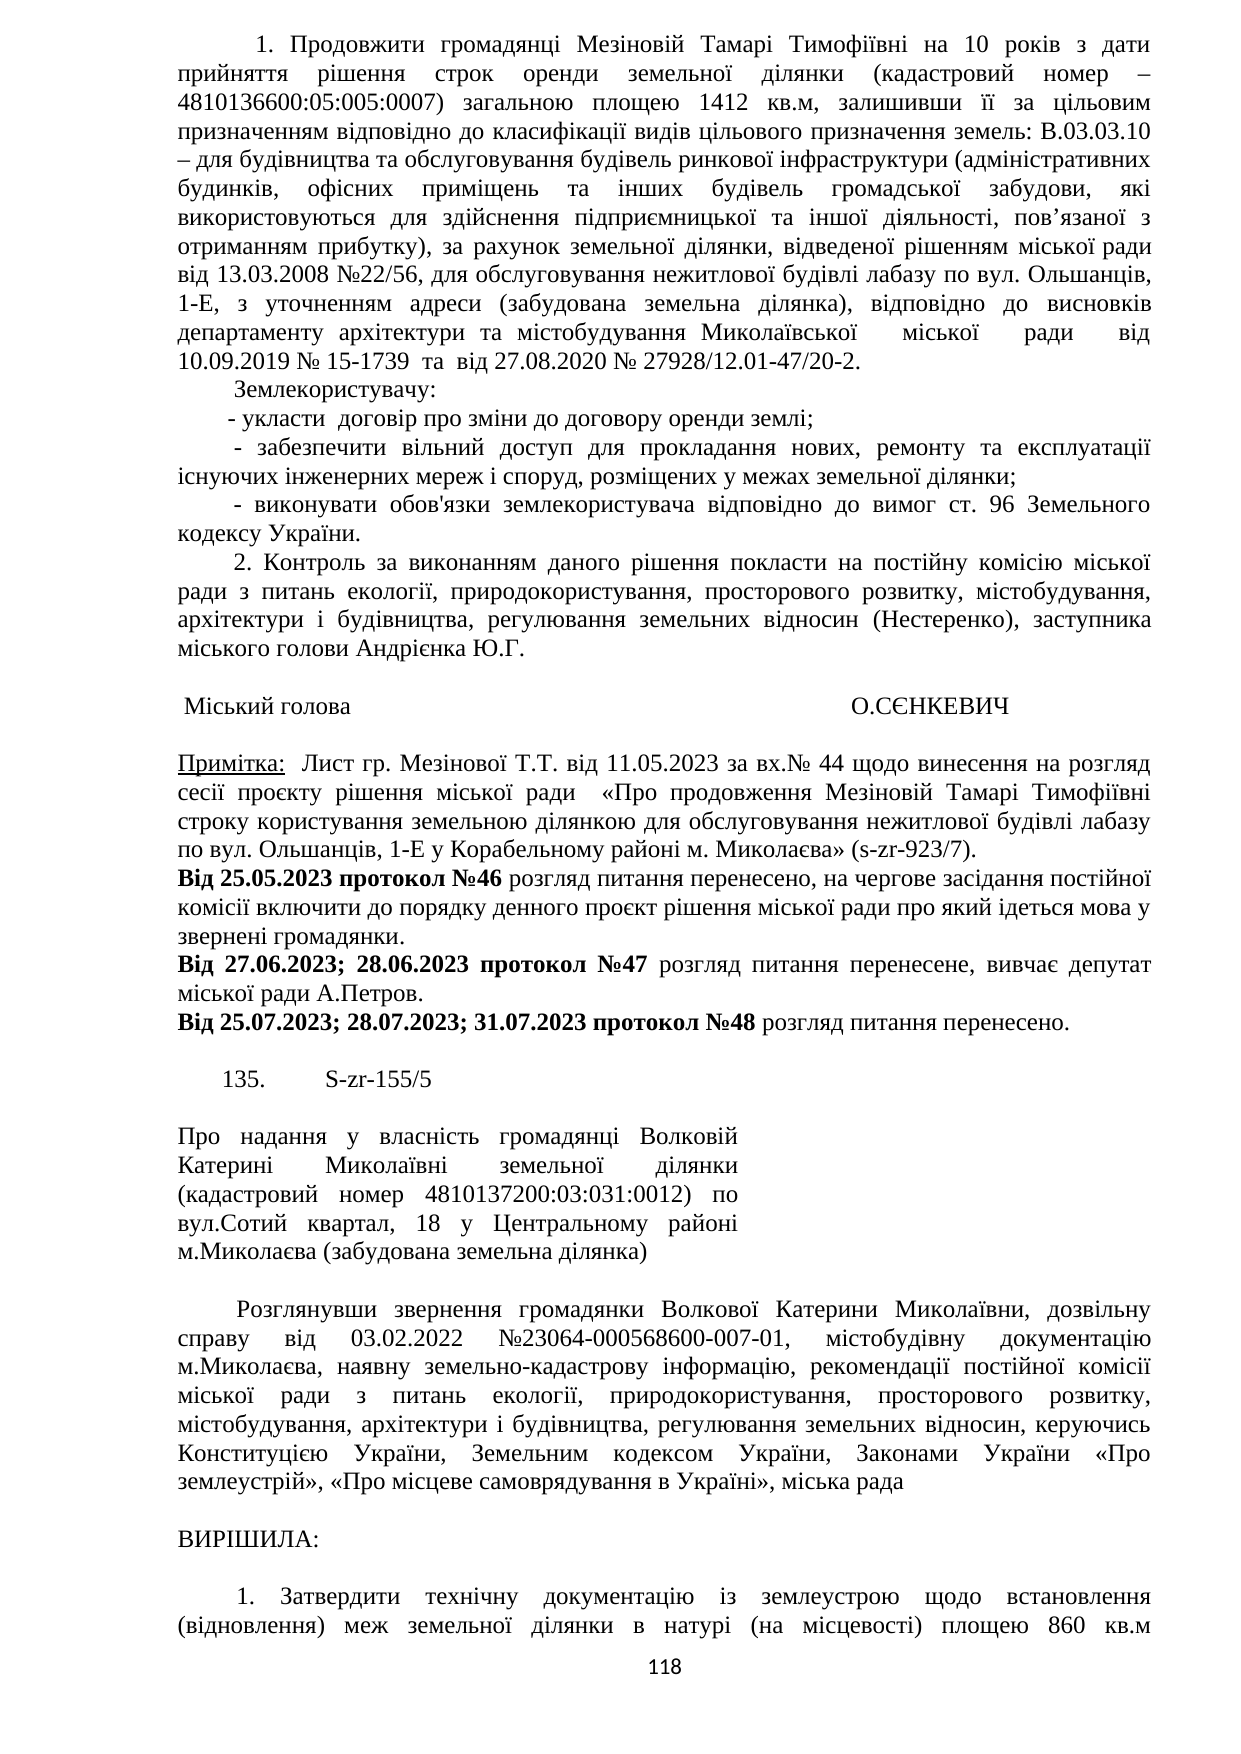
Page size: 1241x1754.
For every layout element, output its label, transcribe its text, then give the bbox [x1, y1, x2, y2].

text Міський голова О.СЄНКЕВИЧ [177, 691, 1152, 719]
text 1. Продовжити громадянці Мезіновій Тамарі Тимофіївні на 10 років з дати прийняття рішення строк оренди земельної ділянки (кадастровий номер – 4810136600:05:005:0007) загальною площею 1412 кв.м, залишивши її за цільовим призначенням відповідно до класифікації видів цільового призначення земель: В.03.03.10 – для будівництва та обслуговування будівель ринкової інфраструктури (адміністративних будинків, офісних приміщень та інших будівель громадської забудови, які використовуються для здійснення підприємницької та іншої діяльності, пов’язаної з отриманням прибутку), за рахунок земельної ділянки, відведеної рішенням міської ради від 13.03.2008 №22/56, для обслуговування нежитлової будівлі лабазу по вул. Ольшанців, 1-Е, з уточненням адреси (забудована земельна ділянка), відповідно до висновків департаменту архітектури та містобудування Миколаївської міської ради від 10.09.2019 № 15-1739 та від 27.08.2020 № 27928/12.01-47/20-2. [177, 29, 1152, 374]
text Примітка: Лист гр. Мезінової Т.Т. від 11.05.2023 за вх.№ 44 щодо винесення на розгляд сесії проєкту рішення міської ради «Про продовження Мезіновій Тамарі Тимофіївні строку користування земельною ділянкою для обслуговування нежитлової будівлі лабазу по вул. Ольшанців, 1-Е у Корабельному районі м. Миколаєва» (s-zr-923/7). [177, 748, 1152, 863]
text ВИРІШИЛА: [177, 1524, 1152, 1553]
text 2. Контроль за виконанням даного рішення покласти на постійну комісію міської ради з питань екології, природокористування, просторового розвитку, містобудування, архітектури і будівництва, регулювання земельних відносин (Нестеренко), заступника міського голови Андрієнка Ю.Г. [177, 547, 1152, 662]
text - забезпечити вільний доступ для прокладання нових, ремонту та експлуатації існуючих інженерних мереж і споруд, розміщених у межах земельної ділянки; [177, 432, 1152, 489]
list S-zr-155/5 [222, 1064, 1152, 1093]
text Від 25.07.2023; 28.07.2023; 31.07.2023 протокол №48 розгляд питання перенесено. [177, 1007, 1152, 1036]
text Від 27.06.2023; 28.06.2023 протокол №47 розгляд питання перенесене, вивчає депутат міської ради А.Петров. [177, 949, 1152, 1007]
text - укласти договір про зміни до договору оренди землі; [177, 403, 1152, 432]
text - виконувати обов'язки землекористувача відповідно до вимог ст. 96 Земельного кодексу України. [177, 489, 1152, 547]
text Землекористувачу: [177, 374, 1152, 403]
text Про надання у власність громадянці Волковій Катерині Миколаївні земельної ділянки (кадастровий номер 4810137200:03:031:0012) по вул.Сотий квартал, 18 у Центральному районі м.Миколаєва (забудована земельна ділянка) [177, 1121, 738, 1265]
text Розглянувши звернення громадянки Волкової Катерини Миколаївни, дозвільну справу від 03.02.2022 №23064-000568600-007-01, містобудівну документацію м.Миколаєва, наявну земельно-кадастрову інформацію, рекомендації постійної комісії міської ради з питань екології, природокористування, просторового розвитку, містобудування, архітектури і будівництва, регулювання земельних відносин, керуючись Конституцією України, Земельним кодексом України, Законами України «Про землеустрій», «Про місцеве самоврядування в Україні», міська рада [177, 1294, 1152, 1495]
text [177, 1581, 1152, 1639]
text Від 25.05.2023 протокол №46 розгляд питання перенесено, на чергове засідання постійної комісії включити до порядку денного проєкт рішення міської ради про який ідеться мова у звернені громадянки. [177, 863, 1152, 949]
